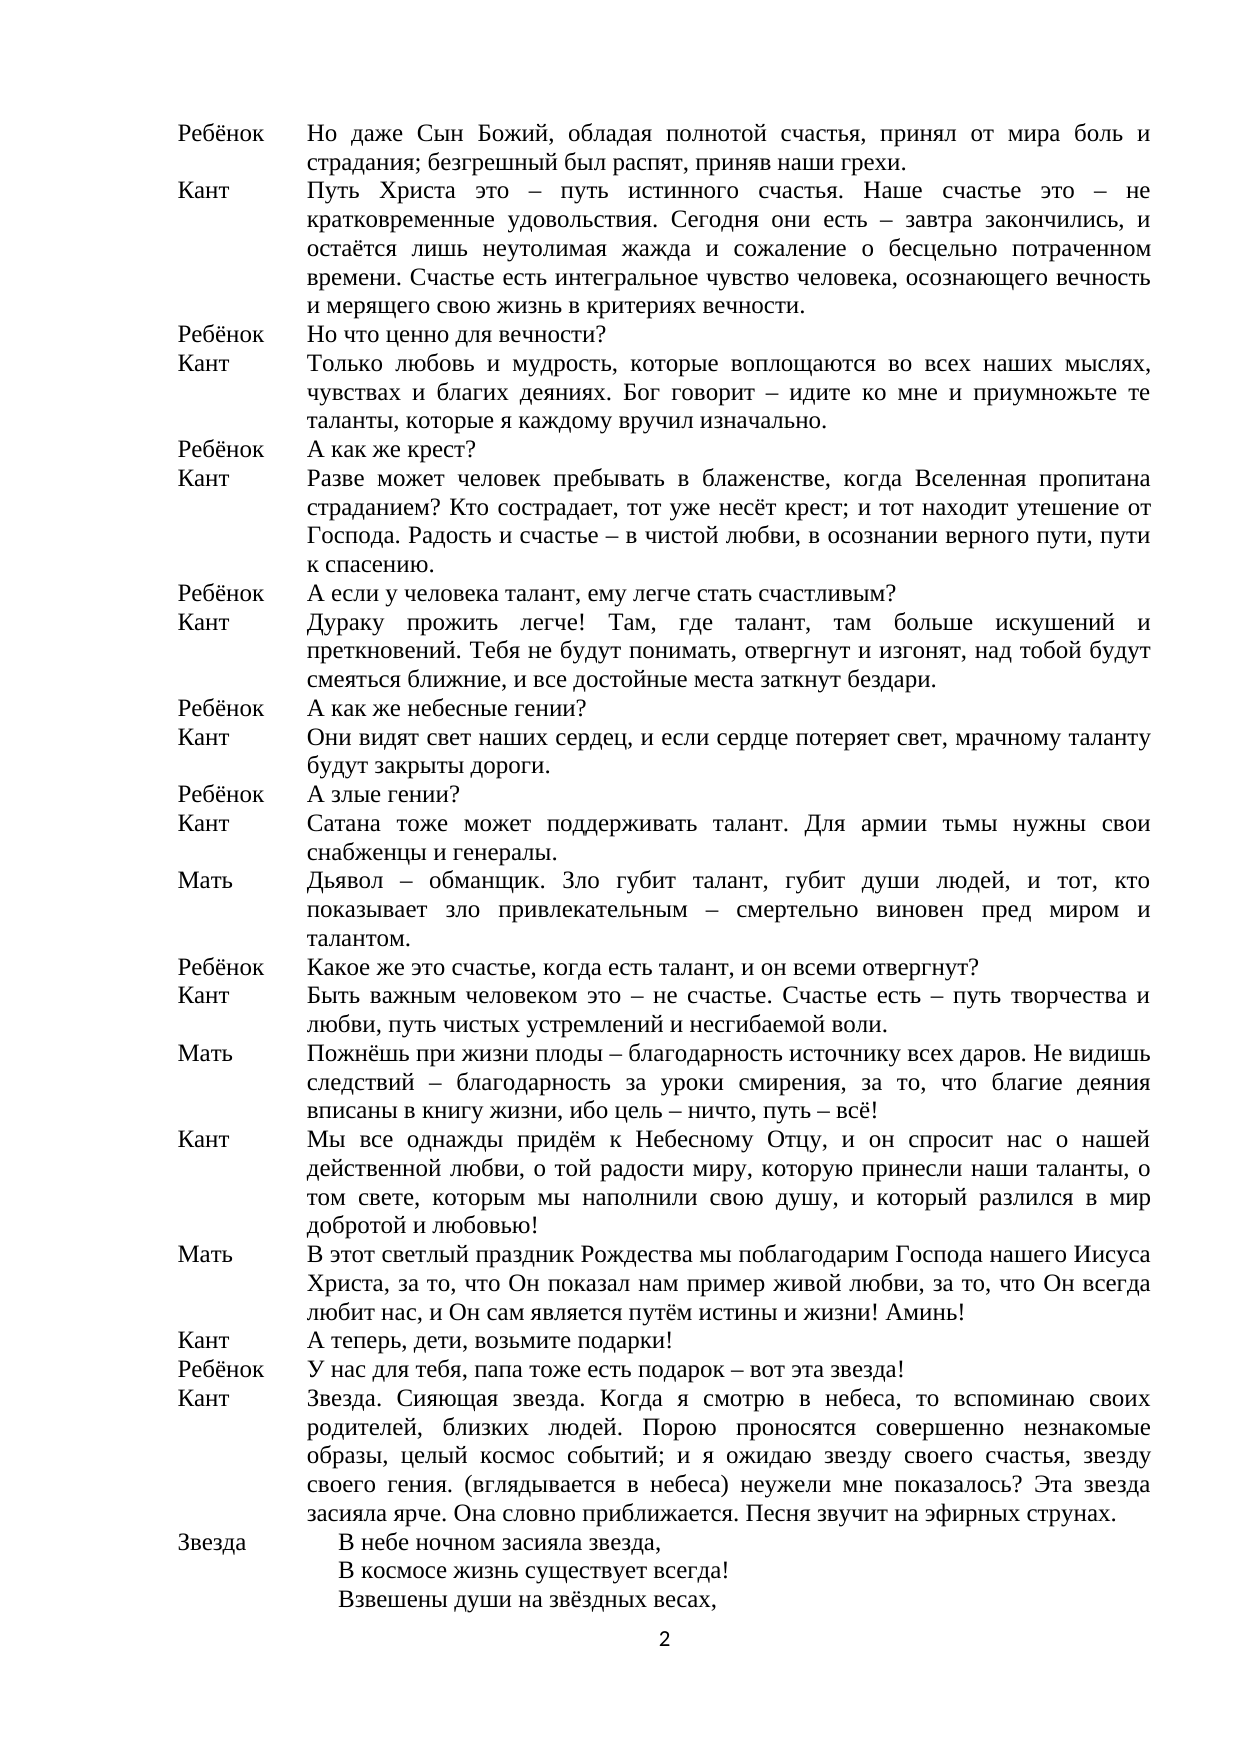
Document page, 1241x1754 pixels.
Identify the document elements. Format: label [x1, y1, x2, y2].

table_header [295, 118, 1163, 1613]
table_header [166, 118, 295, 1613]
